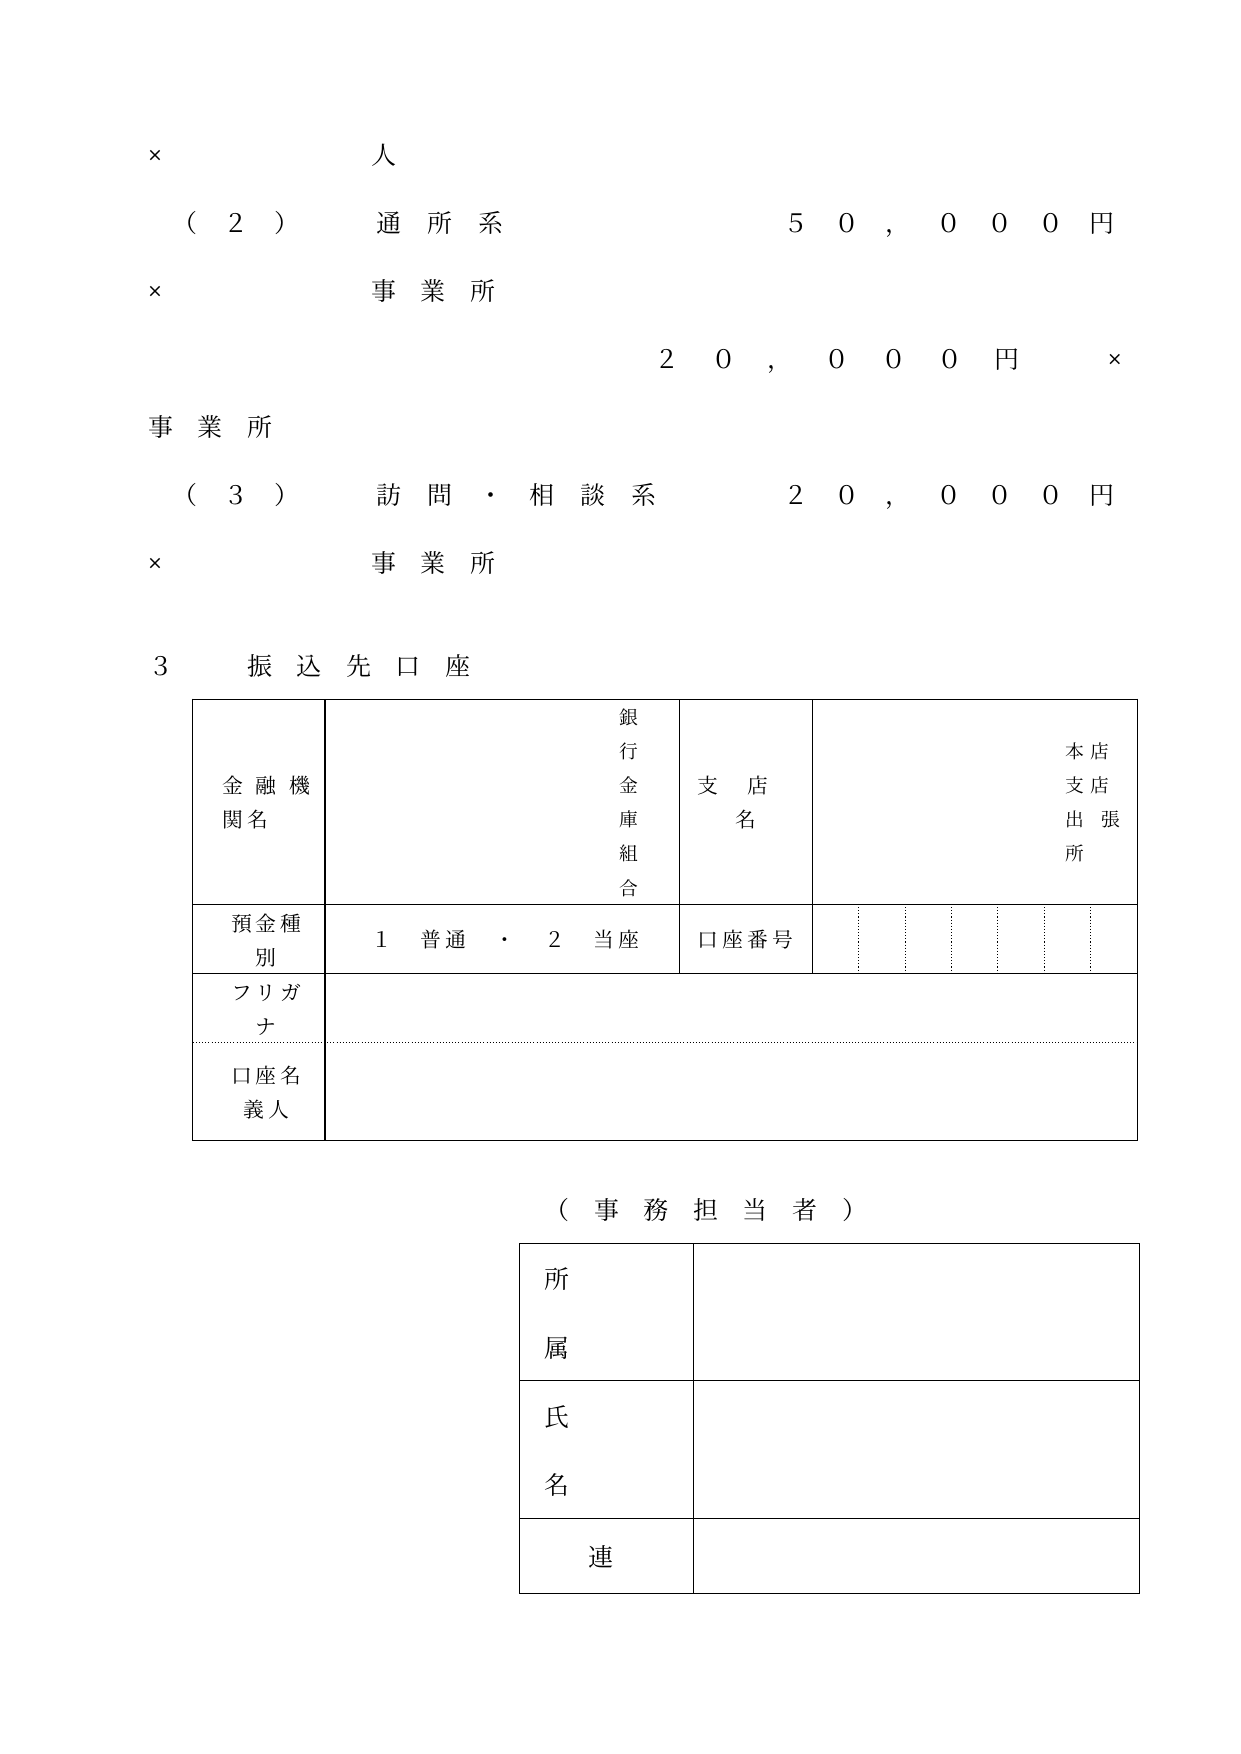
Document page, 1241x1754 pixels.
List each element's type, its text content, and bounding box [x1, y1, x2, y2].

table_cell フリガナ [193, 974, 324, 1042]
table_header 銀行 金庫 組合 [606, 700, 679, 904]
text ３ 振込先口座 [148, 630, 1139, 698]
table_cell 口座名義人 [193, 1042, 324, 1140]
table_header [813, 700, 1049, 904]
text （３） 訪問・相談系 ２０，０００円 × 事業所 [148, 460, 1139, 596]
table_header 本店 支店 出張所 [1049, 700, 1137, 904]
table_cell 氏 名 [520, 1381, 693, 1518]
table_cell [326, 974, 1137, 1042]
table_cell [1044, 905, 1091, 973]
table_cell 連 絡 先 （電話番号） [520, 1519, 693, 1593]
text （１） 入所系 ７，０００円 × 人 [148, 119, 1139, 187]
text ２０，０００円 × 事業所 [148, 324, 1139, 460]
table_cell 預金種別 [193, 905, 324, 973]
table_header [326, 700, 606, 904]
table_cell [905, 905, 952, 973]
table_cell 口座番号 [680, 905, 812, 973]
table_header 金融機関名 [193, 700, 324, 904]
table_cell [694, 1519, 1139, 1593]
table_cell [859, 905, 905, 973]
table_cell １ 普通 ・ ２ 当座 [326, 905, 679, 973]
table_cell [813, 905, 859, 973]
table_header [694, 1244, 1139, 1380]
table_cell [326, 1042, 1137, 1140]
table_header 所 属 [520, 1244, 693, 1380]
table_cell [1091, 905, 1137, 973]
table_cell [998, 905, 1044, 973]
table_cell [952, 905, 998, 973]
text （事務担当者） [148, 1175, 1139, 1243]
table_cell [694, 1381, 1139, 1518]
table_header 支店名 [680, 700, 812, 904]
text （２） 通所系 ５０，０００円 × 事業所 [148, 187, 1139, 324]
